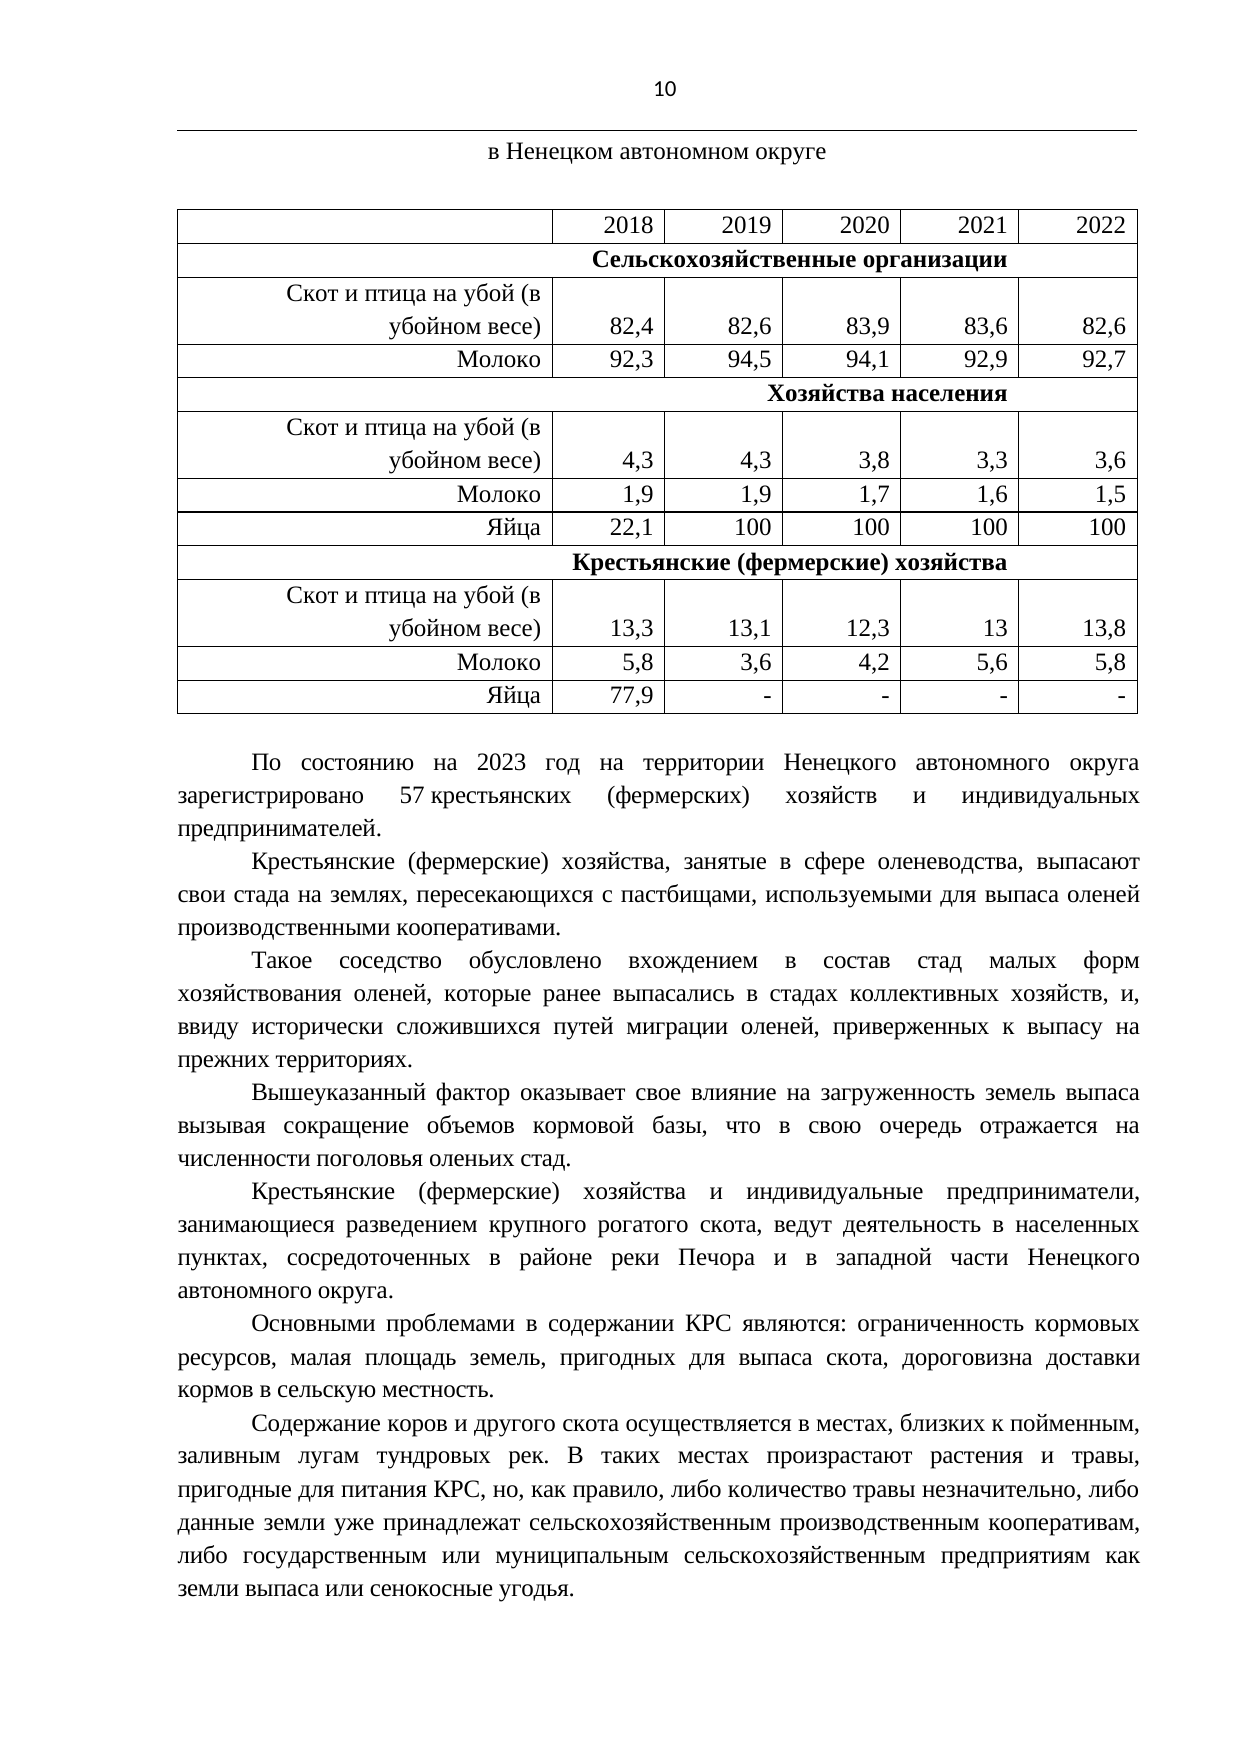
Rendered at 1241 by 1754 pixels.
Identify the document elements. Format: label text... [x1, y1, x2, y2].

text Такое соседство обусловлено вхождением в состав стад малых форм хозяйствования оленей, которые ранее выпасались в стадах коллективных хозяйств, и, ввиду исторически сложившихся путей миграции оленей, приверженных к выпасу на прежних территориях. [177, 945, 1140, 1073]
table_cell 83,9 [783, 278, 900, 343]
table_cell 83,6 [901, 278, 1018, 343]
table_cell 92,9 [901, 345, 1018, 377]
table_cell 77,9 [553, 681, 664, 713]
table_cell 2018 [553, 210, 664, 243]
table_cell 13 [901, 580, 1018, 646]
text По состоянию на 2023 год на территории Ненецкого автономного округа зарегистрировано 57 крестьянских (фермерских) хозяйств и индивидуальных предпринимателей. [177, 747, 1140, 842]
table_cell Крестьянские (фермерские) хозяйства [178, 546, 1019, 579]
table_cell 5,8 [1019, 647, 1137, 679]
text Крестьянские (фермерские) хозяйства, занятые в сфере оленеводства, выпасают свои стада на землях, пересекающихся с пастбищами, используемыми для выпаса оленей производственными кооперативами. [177, 846, 1140, 941]
table_cell 2021 [901, 210, 1018, 243]
table_cell Яйца [178, 681, 552, 713]
table_cell 92,3 [553, 345, 664, 377]
table_cell 3,6 [665, 647, 782, 679]
table_cell Скот и птица на убой (в убойном весе) [178, 580, 552, 646]
table_cell 5,8 [553, 647, 664, 679]
table_cell 82,6 [665, 278, 782, 343]
table_cell Скот и птица на убой (в убойном весе) [178, 412, 552, 478]
table_cell Скот и птица на убой (в убойном весе) [178, 278, 552, 343]
table_cell Сельскохозяйственные организации [178, 244, 1019, 277]
table_cell [1019, 244, 1137, 277]
table_cell [1019, 546, 1137, 579]
table_cell 94,5 [665, 345, 782, 377]
table_cell 1,7 [783, 479, 900, 511]
table_cell 12,3 [783, 580, 900, 646]
text Содержание коров и другого скота осуществляется в местах, близких к пойменным, заливным лугам тундровых рек. В таких местах произрастают растения и травы, пригодные для питания КРС, но, как правило, либо количество травы незначительно, либо данные земли уже принадлежат сельскохозяйственным производственным кооперативам, либо государственным или муниципальным сельскохозяйственным предприятиям как земли выпаса или сенокосные угодья. [177, 1408, 1140, 1601]
table_cell Яйца [178, 513, 552, 545]
table_cell 13,3 [553, 580, 664, 646]
table_cell 82,6 [1019, 278, 1137, 343]
table_cell [178, 210, 552, 243]
table_cell - [1019, 681, 1137, 713]
table_cell - [665, 681, 782, 713]
table_cell Молоко [178, 647, 552, 679]
table_cell 4,3 [553, 412, 664, 478]
table_cell 100 [901, 513, 1018, 545]
table_cell 4,3 [665, 412, 782, 478]
table_cell 3,6 [1019, 412, 1137, 478]
table_cell 100 [1019, 513, 1137, 545]
table_cell 22,1 [553, 513, 664, 545]
table_cell 2019 [665, 210, 782, 243]
table_cell - [901, 681, 1018, 713]
table_cell Хозяйства населения [178, 378, 1019, 411]
text Основными проблемами в содержании КРС являются: ограниченность кормовых ресурсов, малая площадь земель, пригодных для выпаса скота, дороговизна доставки кормов в сельскую местность. [177, 1308, 1140, 1403]
table_cell 2022 [1019, 210, 1137, 243]
table_cell 1,9 [553, 479, 664, 511]
table_cell 1,6 [901, 479, 1018, 511]
table_cell 94,1 [783, 345, 900, 377]
table_cell 13,8 [1019, 580, 1137, 646]
table_cell 82,4 [553, 278, 664, 343]
table_cell - [783, 681, 900, 713]
table_cell 3,8 [783, 412, 900, 478]
table_cell 13,1 [665, 580, 782, 646]
table_cell в Ненецком автономном округе [177, 131, 1137, 209]
table_cell Молоко [178, 345, 552, 377]
table_cell 5,6 [901, 647, 1018, 679]
table_cell 1,5 [1019, 479, 1137, 511]
text Крестьянские (фермерские) хозяйства и индивидуальные предприниматели, занимающиеся разведением крупного рогатого скота, ведут деятельность в населенных пунктах, сосредоточенных в районе реки Печора и в западной части Ненецкого автономного округа. [177, 1176, 1140, 1304]
table_cell 100 [665, 513, 782, 545]
table_cell 4,2 [783, 647, 900, 679]
table_cell 1,9 [665, 479, 782, 511]
table_cell Молоко [178, 479, 552, 511]
table_cell 3,3 [901, 412, 1018, 478]
table_cell 2020 [783, 210, 900, 243]
text Вышеуказанный фактор оказывает свое влияние на загруженность земель выпаса вызывая сокращение объемов кормовой базы, что в свою очередь отражается на численности поголовья оленьих стад. [177, 1077, 1140, 1172]
table_cell 92,7 [1019, 345, 1137, 377]
table_cell [1019, 378, 1137, 411]
table_cell 100 [783, 513, 900, 545]
